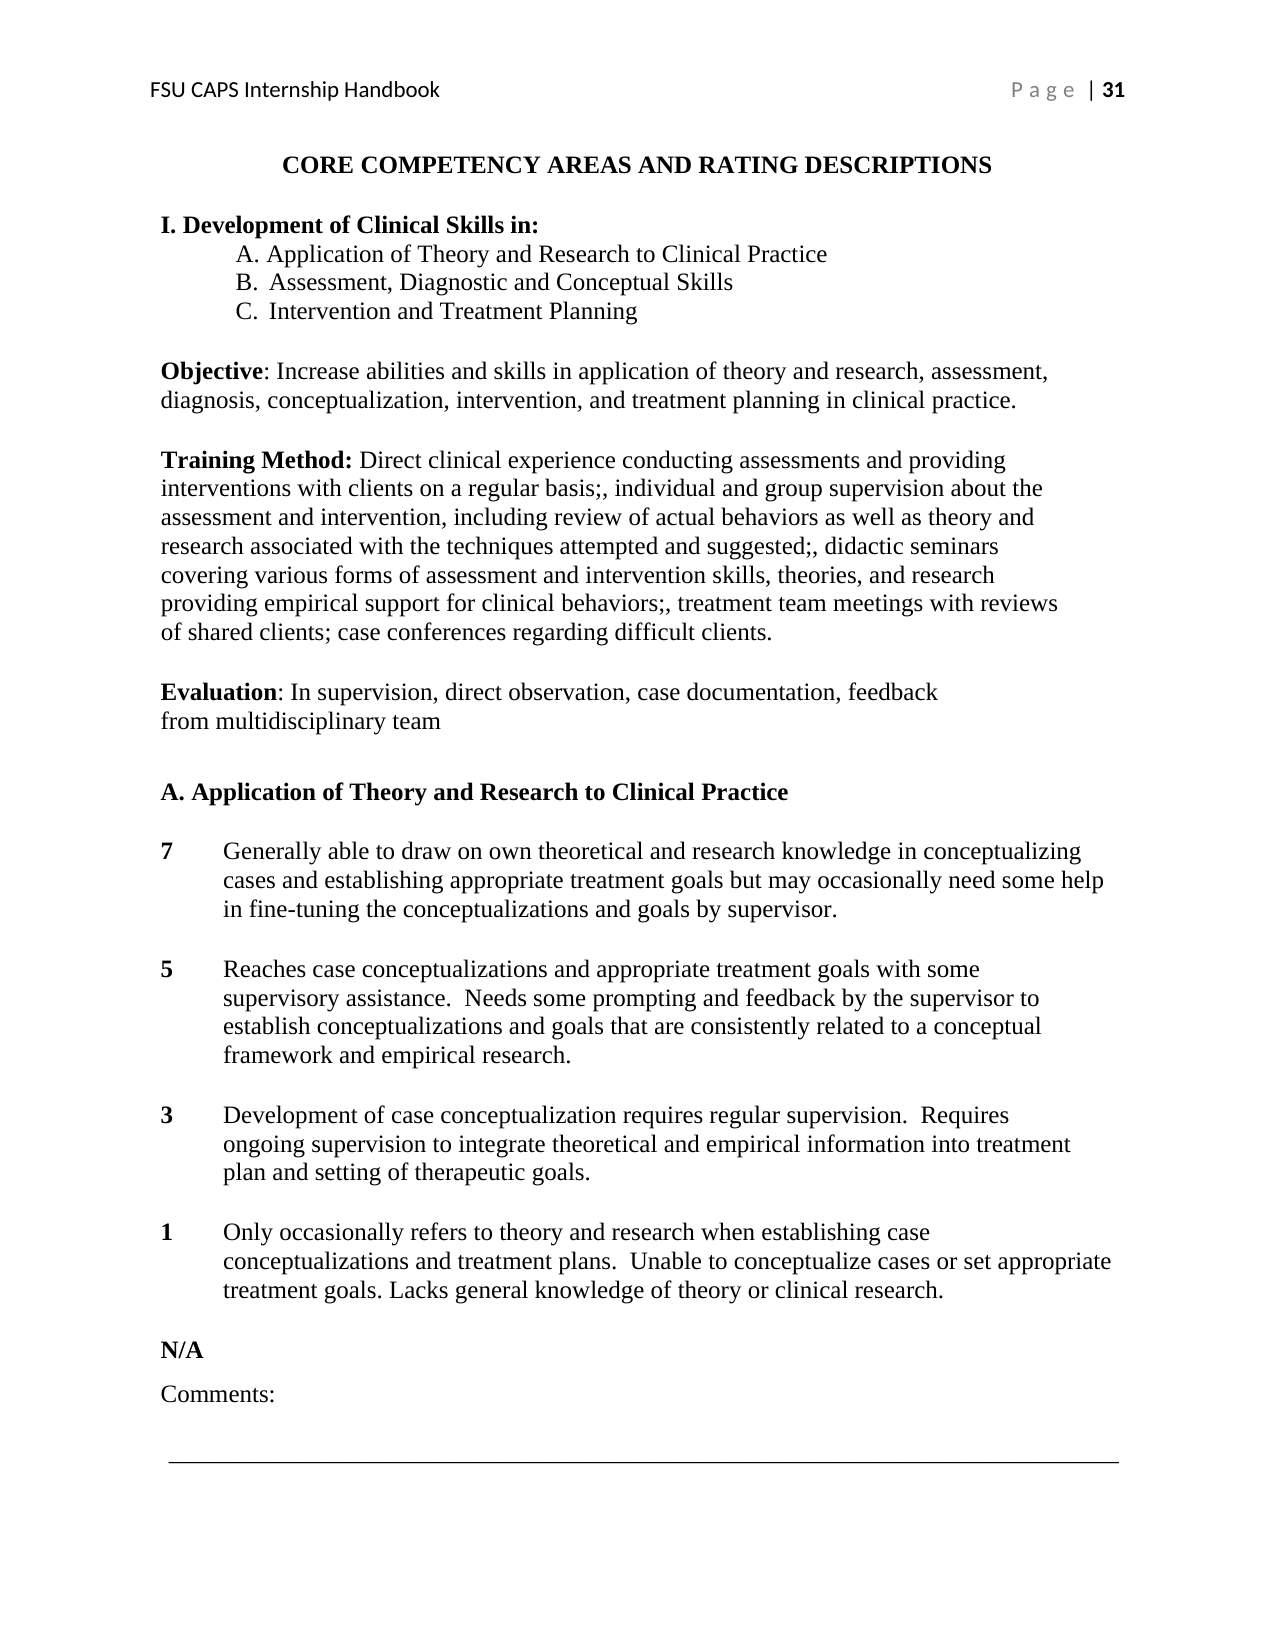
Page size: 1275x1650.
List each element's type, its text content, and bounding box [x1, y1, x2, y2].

text CORE COMPETENCY AREAS AND RATING DESCRIPTIONS [160, 150, 1114, 179]
text 5 Reaches case conceptualizations and appropriate treatment goals with some supervisory assistance. Needs some prompting and feedback by the supervisor to establish conceptualizations and goals that are consistently related to a conceptual framework and empirical research. [160, 954, 1102, 1069]
text Training Method: Direct clinical experience conducting assessments and providing interventions with clients on a regular basis;, individual and group supervision about the assessment and intervention, including review of actual behaviors as well as theory and research associated with the techniques attempted and suggested;, didactic seminars covering various forms of assessment and intervention skills, theories, and research providing empirical support for clinical behaviors;, treatment team meetings with reviews of shared clients; case conferences regarding difficult clients. [161, 445, 1080, 646]
text B. Assessment, Diagnostic and Conceptual Skills [235, 267, 1125, 296]
text Objective: Increase abilities and skills in application of theory and research, assessment, diagnosis, conceptualization, intervention, and treatment planning in clinical practice. [160, 356, 1080, 413]
text I. Development of Clinical Skills in: [160, 210, 1125, 239]
text 3 Development of case conceptualization requires regular supervision. Requires ongoing supervision to integrate theoretical and empirical information into treatment plan and setting of therapeutic goals. [160, 1100, 1093, 1186]
text 7 Generally able to draw on own theoretical and research knowledge in conceptualizing cases and establishing appropriate treatment goals but may occasionally need some help in fine-tuning the conceptualizations and goals by supervisor. [160, 836, 1105, 923]
text N/A [160, 1335, 1125, 1363]
text Comments: [160, 1379, 1125, 1408]
text C. Intervention and Treatment Planning [235, 296, 648, 325]
text A. Application of Theory and Research to Clinical Practice [235, 239, 1125, 267]
text A. Application of Theory and Research to Clinical Practice [160, 777, 1125, 805]
text Evaluation: In supervision, direct observation, case documentation, feedback from multidisciplinary team [160, 677, 988, 734]
text 1 Only occasionally refers to theory and research when establishing case conceptualizations and treatment plans. Unable to conceptualize cases or set appropriate treatment goals. Lacks general knowledge of theory or clinical research. [160, 1217, 1118, 1304]
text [150, 1437, 1125, 1465]
